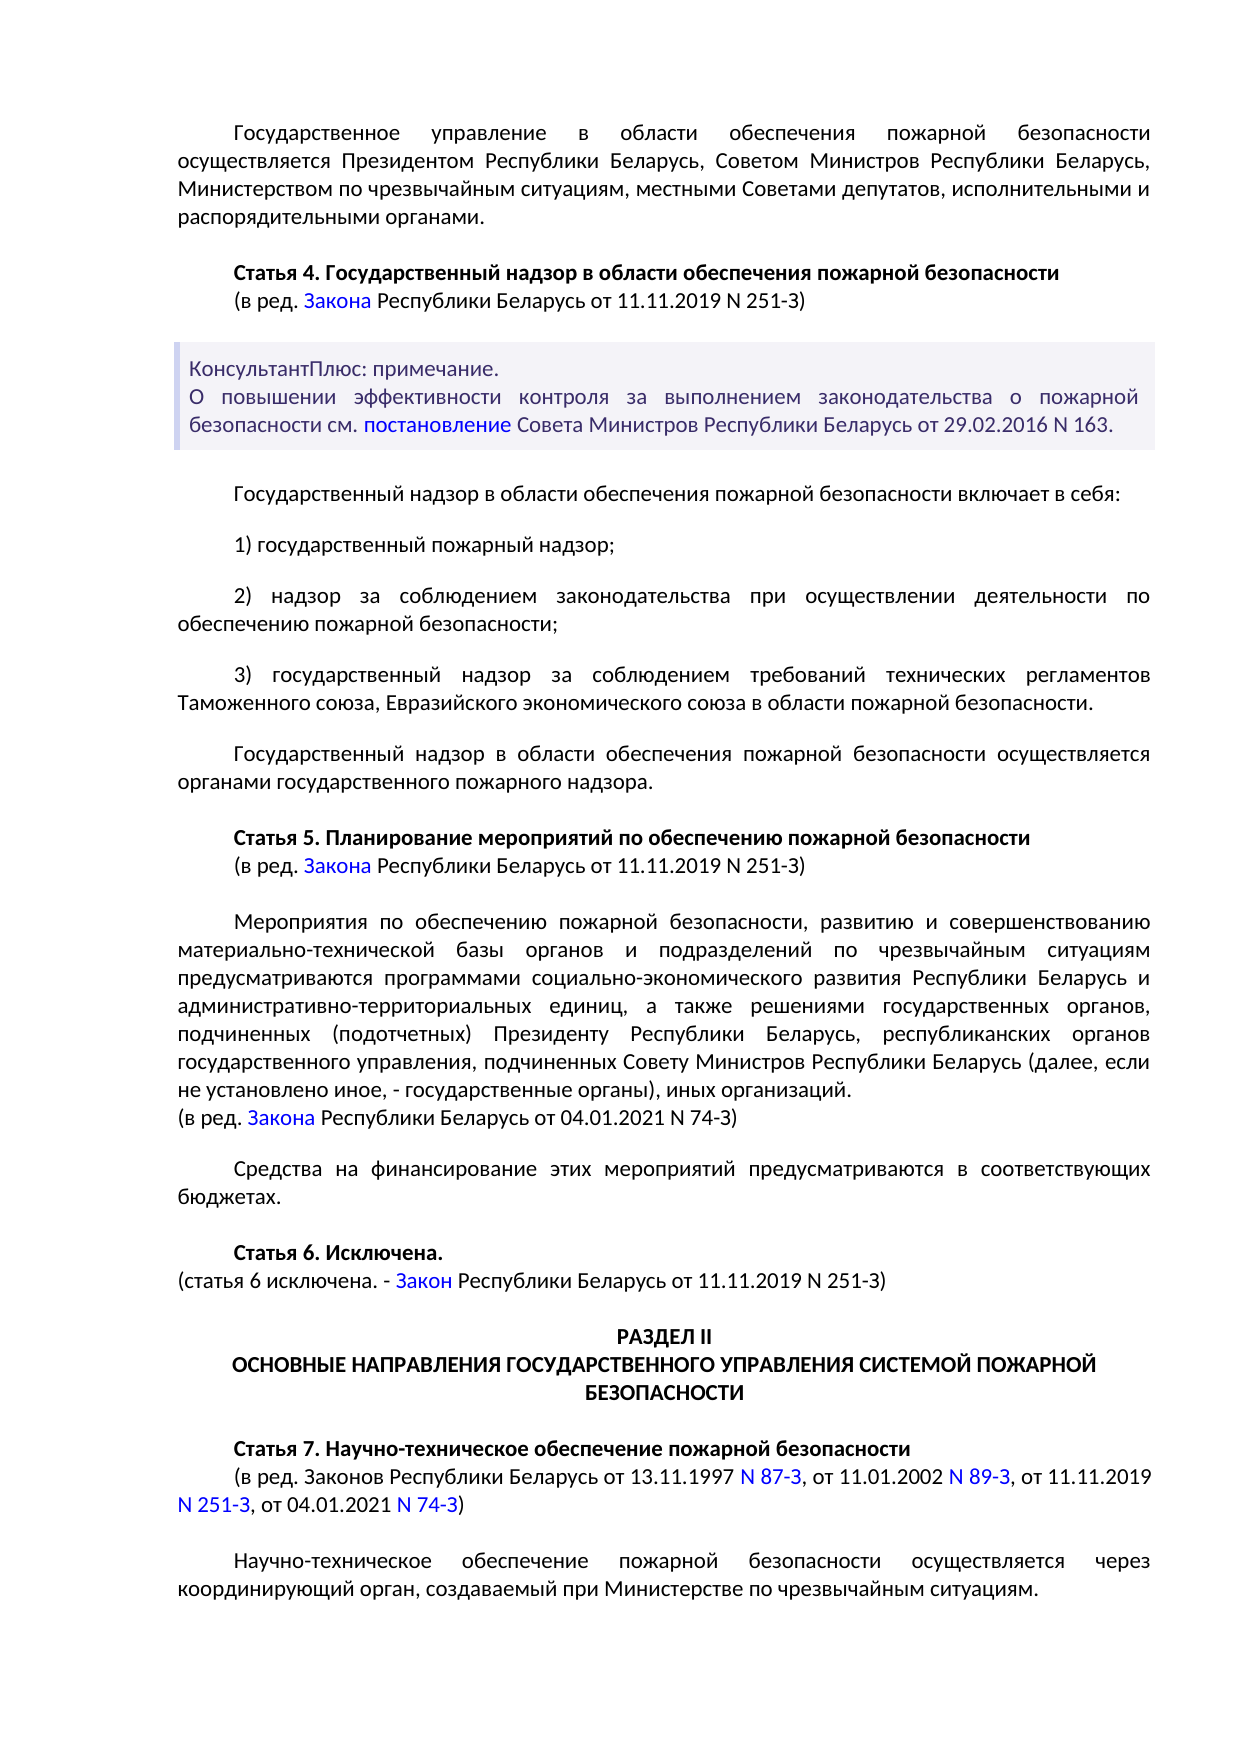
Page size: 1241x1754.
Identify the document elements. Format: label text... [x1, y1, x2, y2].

title ОСНОВНЫЕ НАПРАВЛЕНИЯ ГОСУДАРСТВЕННОГО УПРАВЛЕНИЯ СИСТЕМОЙ ПОЖАРНОЙ БЕЗОПАСНОСТИ [177, 1350, 1152, 1406]
text Статья 5. Планирование мероприятий по обеспечению пожарной безопасности [177, 823, 1152, 851]
title РАЗДЕЛ II [177, 1322, 1152, 1350]
text (в ред. Закона Республики Беларусь от 11.11.2019 N 251-З) [177, 851, 1152, 879]
text (в ред. Законов Республики Беларусь от 13.11.1997 N 87-З, от 11.01.2002 N 89-З, от 11.11.2019 N 251-З, от 04.01.2021 N 74-З) [177, 1462, 1152, 1518]
text (в ред. Закона Республики Беларусь от 11.11.2019 N 251-З) [177, 286, 1152, 314]
table_header КонсультантПлюс: примечание. О повышении эффективности контроля за выполнением законодательства о пожарной безопасности см. постановление Совета Министров Республики Беларусь от 29.02.2016 N 163. [180, 342, 1149, 450]
text Государственный надзор в области обеспечения пожарной безопасности включает в себя: [177, 479, 1152, 507]
text Средства на финансирование этих мероприятий предусматриваются в соответствующих бюджетах. [177, 1154, 1152, 1210]
text Статья 7. Научно-техническое обеспечение пожарной безопасности [177, 1434, 1152, 1462]
text Государственное управление в области обеспечения пожарной безопасности осуществляется Президентом Республики Беларусь, Советом Министров Республики Беларусь, Министерством по чрезвычайным ситуациям, местными Советами депутатов, исполнительными и распорядительными органами. [177, 118, 1152, 230]
text Статья 4. Государственный надзор в области обеспечения пожарной безопасности [177, 258, 1152, 286]
text 2) надзор за соблюдением законодательства при осуществлении деятельности по обеспечению пожарной безопасности; [177, 581, 1152, 637]
text 3) государственный надзор за соблюдением требований технических регламентов Таможенного союза, Евразийского экономического союза в области пожарной безопасности. [177, 660, 1152, 716]
text Научно-техническое обеспечение пожарной безопасности осуществляется через координирующий орган, создаваемый при Министерстве по чрезвычайным ситуациям. [177, 1546, 1152, 1602]
text 1) государственный пожарный надзор; [177, 530, 1152, 558]
text (в ред. Закона Республики Беларусь от 04.01.2021 N 74-З) [177, 1103, 1152, 1131]
text Мероприятия по обеспечению пожарной безопасности, развитию и совершенствованию материально-технической базы органов и подразделений по чрезвычайным ситуациям предусматриваются программами социально-экономического развития Республики Беларусь и административно-территориальных единиц, а также решениями государственных органов, подчиненных (подотчетных) Президенту Республики Беларусь, республиканских органов государственного управления, подчиненных Совету Министров Республики Беларусь (далее, если не установлено иное, - государственные органы), иных организаций. [177, 907, 1152, 1103]
text Государственный надзор в области обеспечения пожарной безопасности осуществляется органами государственного пожарного надзора. [177, 739, 1152, 795]
text (статья 6 исключена. - Закон Республики Беларусь от 11.11.2019 N 251-З) [177, 1266, 1152, 1294]
text Статья 6. Исключена. [177, 1238, 1152, 1266]
